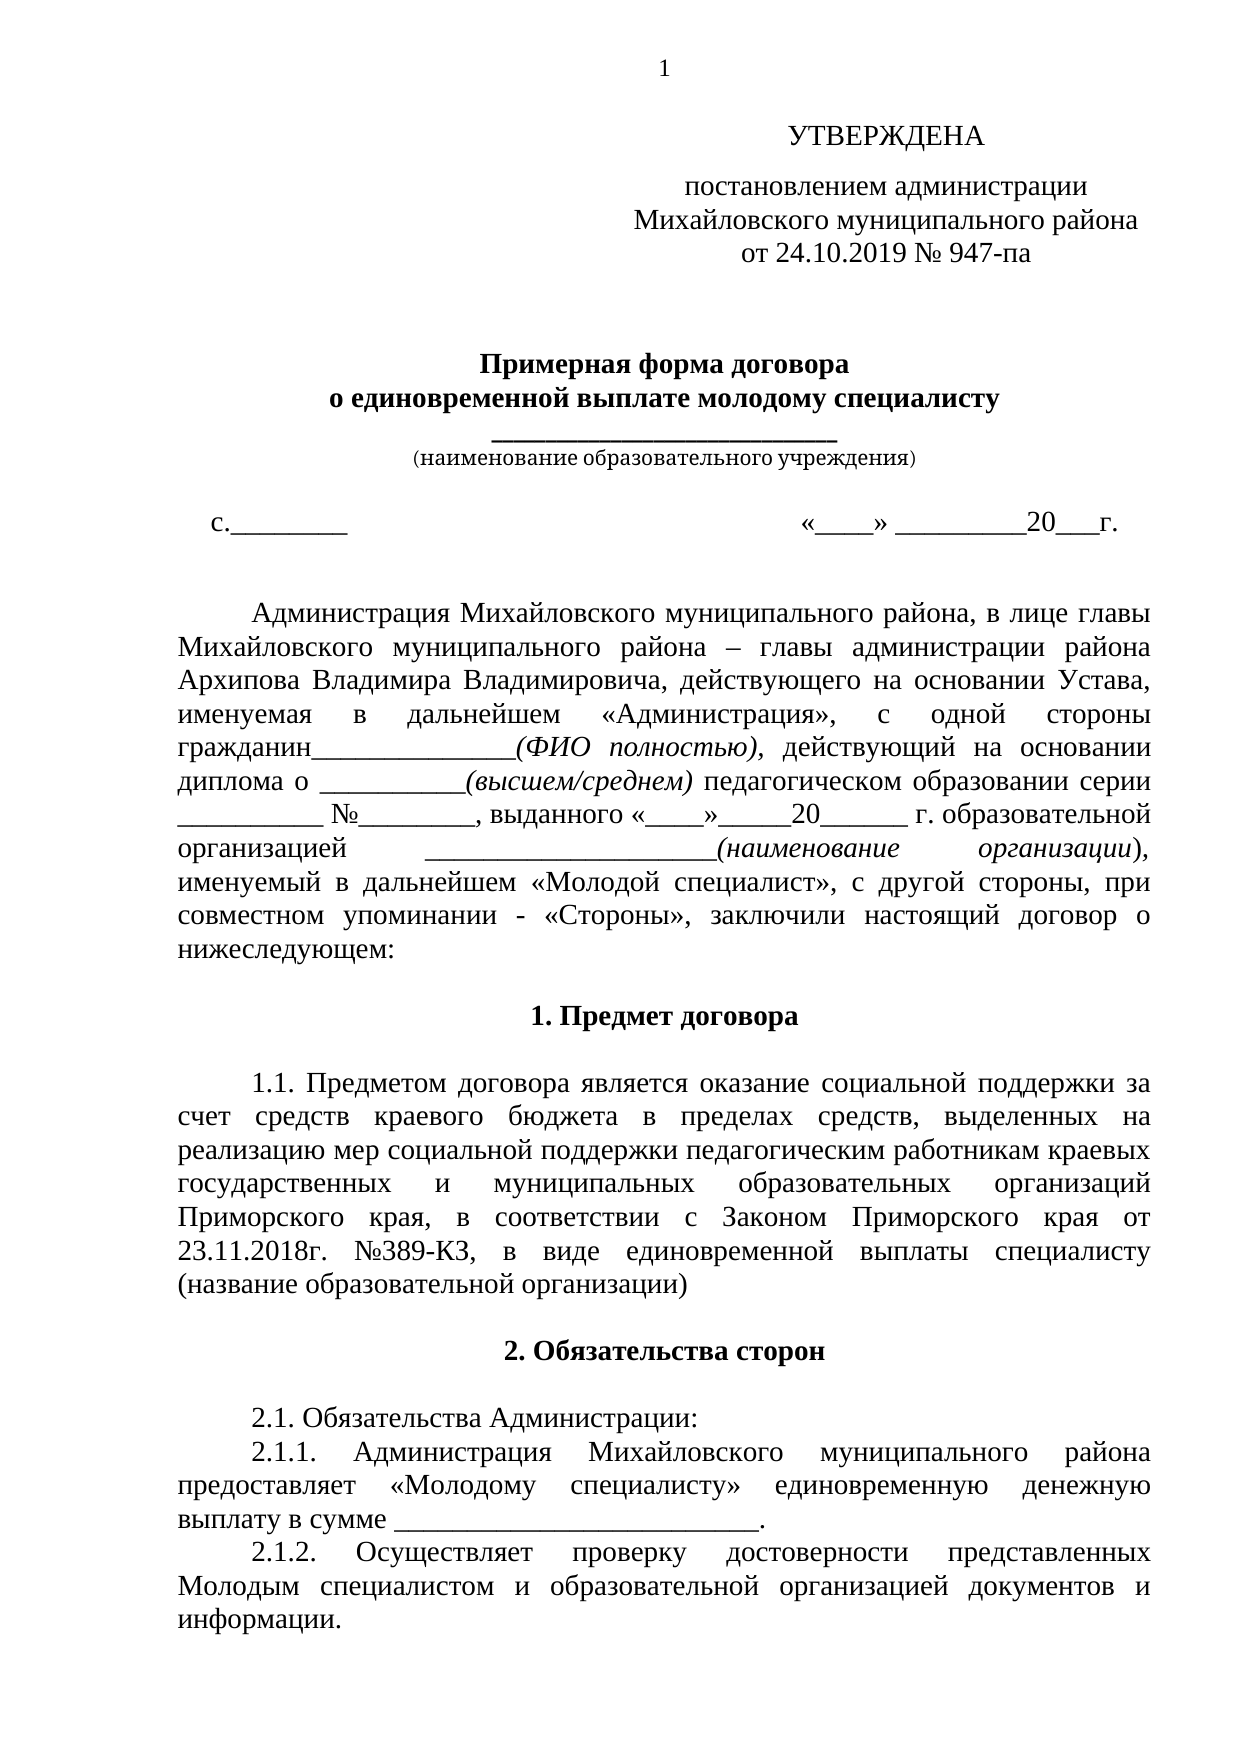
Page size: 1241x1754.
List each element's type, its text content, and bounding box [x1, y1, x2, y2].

text от 24.10.2019 № 947-па [620, 236, 1152, 269]
text 2.1.1. Администрация Михайловского муниципального района предоставляет «Молодому специалисту» единовременную денежную выплату в сумме _________________________. [177, 1434, 1152, 1534]
text УТВЕРЖДЕНА [620, 118, 1152, 152]
subtitle 1. Предмет договора [177, 998, 1152, 1031]
text 2.1.2. Осуществляет проверку достоверности представленных Молодым специалистом и образовательной организацией документов и информации. [177, 1534, 1152, 1635]
text 1.1. Предметом договора является оказание социальной поддержки за счет средств краевого бюджета в пределах средств, выделенных на реализацию мер социальной поддержки педагогическим работникам краевых государственных и муниципальных образовательных организаций Приморского края, в соответствии с Законом Приморского края от 23.11.2018г. №389-КЗ, в виде единовременной выплаты специалисту (название образовательной организации) [177, 1065, 1152, 1300]
text с.________ «____» _________20___г. [177, 504, 1152, 567]
subtitle 2. Обязательства сторон [177, 1333, 1152, 1367]
text постановлением администрации [620, 168, 1152, 202]
subtitle Примерная форма договора [177, 346, 1152, 380]
text Администрация Михайловского муниципального района, в лице главы Михайловского муниципального района – главы администрации района Архипова Владимира Владимировича, действующего на основании Устава, именуемая в дальнейшем «Администрация», с одной стороны гражданин______________(ФИО полностью), действующий на основании диплома о __________(высшем/среднем) педагогическом образовании серии __________ №________, выданного «____»_____20______ г. образовательной организацией ____________________(наименование организации), именуемый в дальнейшем «Молодой специалист», с другой стороны, при совместном упоминании - «Стороны», заключили настоящий договор о нижеследующем: [177, 595, 1152, 964]
subtitle ________________________________ [177, 413, 1152, 447]
subtitle (наименование образовательного учреждения) [177, 447, 1152, 471]
text Михайловского муниципального района [620, 202, 1152, 236]
subtitle о единовременной выплате молодому специалисту [177, 380, 1152, 413]
text 2.1. Обязательства Администрации: [177, 1400, 1152, 1434]
